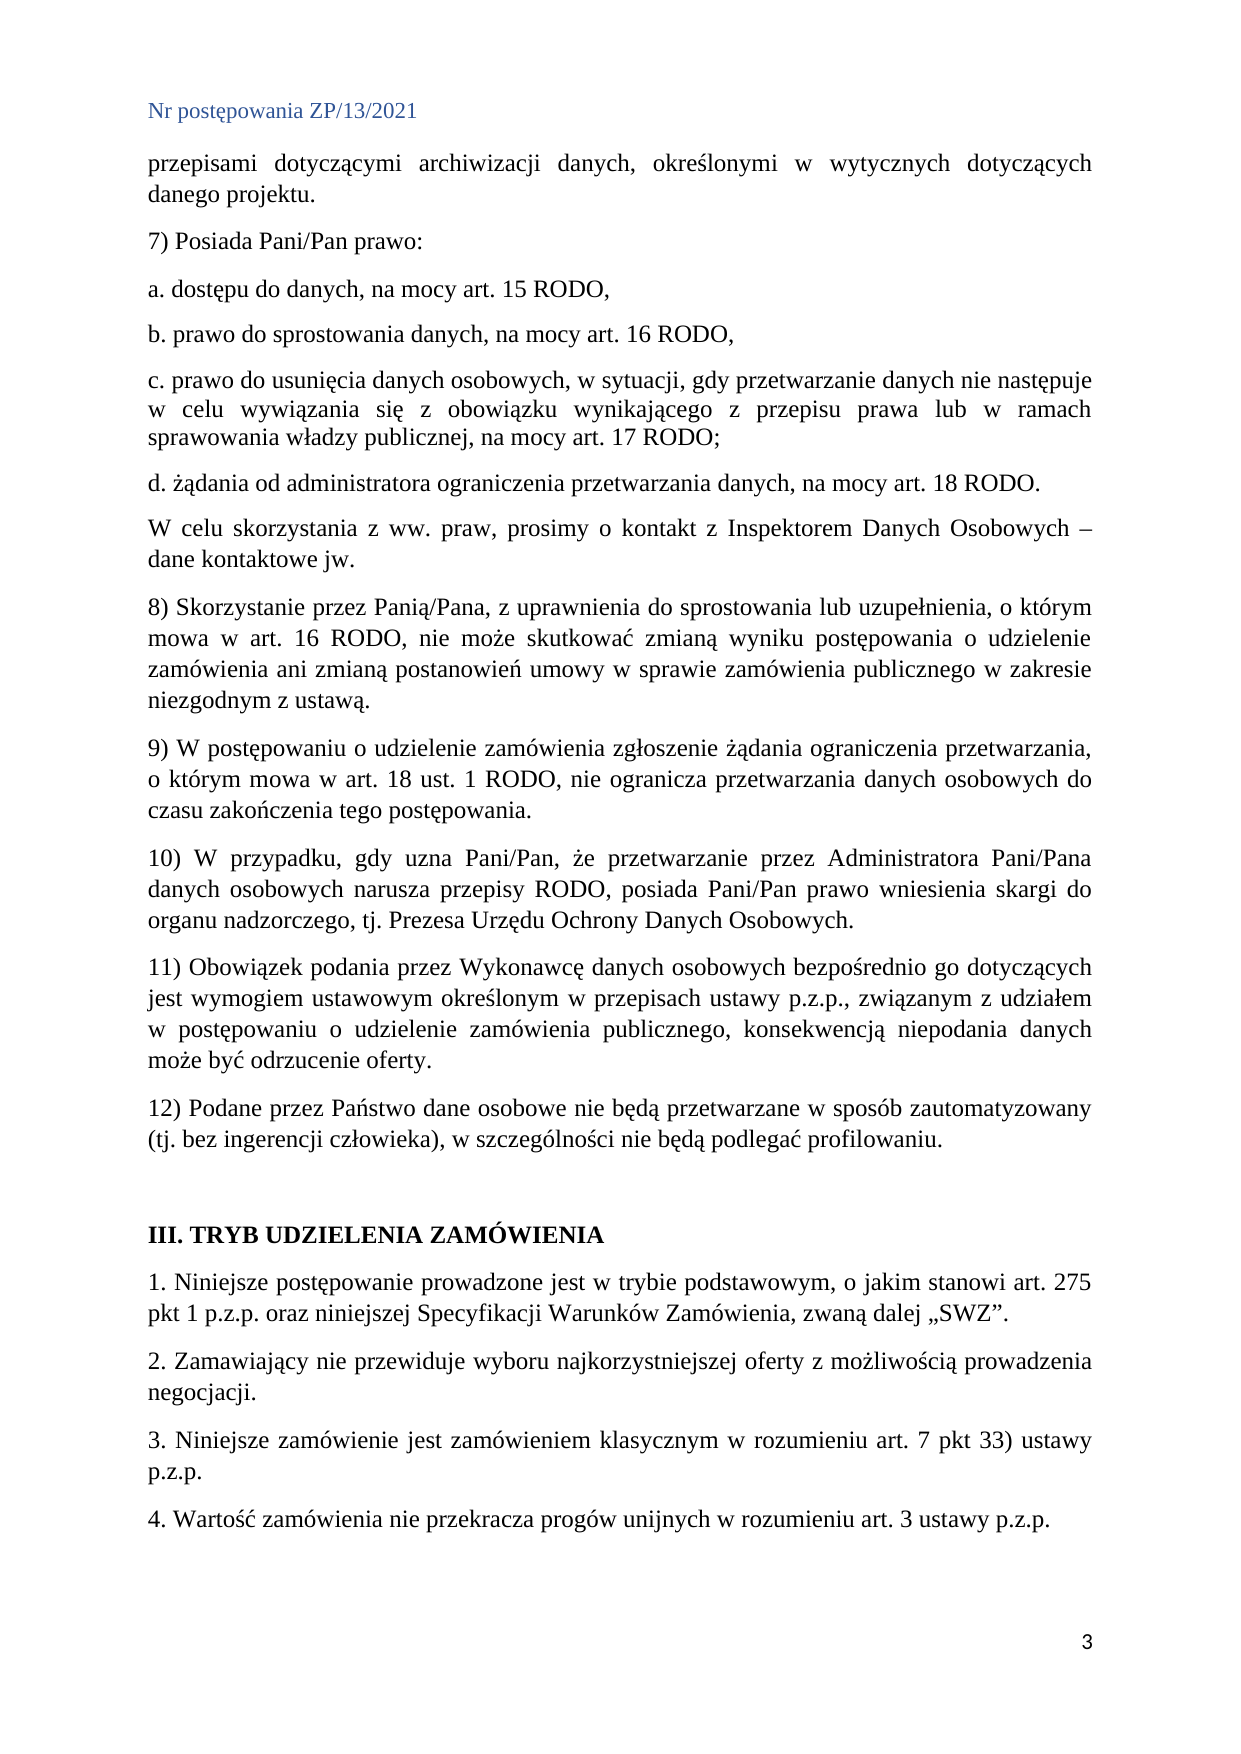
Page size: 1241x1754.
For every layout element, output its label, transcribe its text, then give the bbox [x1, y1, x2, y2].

text 4. Wartość zamówienia nie przekracza progów unijnych w rozumieniu art. 3 ustawy p.z.p. [148, 1504, 1093, 1532]
text b. prawo do sprostowania danych, na mocy art. 16 RODO, [148, 319, 1093, 348]
text III. TRYB UDZIELENIA ZAMÓWIENIA [148, 1220, 1093, 1248]
text a. dostępu do danych, na mocy art. 15 RODO, [148, 274, 1093, 303]
text 3. Niniejsze zamówienie jest zamówieniem klasycznym w rozumieniu art. 7 pkt 33) ustawy p.z.p. [148, 1425, 1093, 1485]
text 1. Niniejsze postępowanie prowadzone jest w trybie podstawowym, o jakim stanowi art. 275 pkt 1 p.z.p. oraz niniejszej Specyfikacji Warunków Zamówienia, zwaną dalej „SWZ”. [148, 1267, 1093, 1327]
text 8) Skorzystanie przez Panią/Pana, z uprawnienia do sprostowania lub uzupełnienia, o którym mowa w art. 16 RODO, nie może skutkować zmianą wyniku postępowania o udzielenie zamówienia ani zmianą postanowień umowy w sprawie zamówienia publicznego w zakresie niezgodnym z ustawą. [148, 592, 1093, 714]
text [148, 148, 1093, 207]
text W celu skorzystania z ww. praw, prosimy o kontakt z Inspektorem Danych Osobowych – dane kontaktowe jw. [148, 513, 1093, 573]
text d. żądania od administratora ograniczenia przetwarzania danych, na mocy art. 18 RODO. [148, 468, 1093, 497]
text 12) Podane przez Państwo dane osobowe nie będą przetwarzane w sposób zautomatyzowany (tj. bez ingerencji człowieka), w szczególności nie będą podlegać profilowaniu. [148, 1093, 1093, 1153]
text c. prawo do usunięcia danych osobowych, w sytuacji, gdy przetwarzanie danych nie następuje w celu wywiązania się z obowiązku wynikającego z przepisu prawa lub w ramach sprawowania władzy publicznej, na mocy art. 17 RODO; [148, 365, 1093, 451]
text 11) Obowiązek podania przez Wykonawcę danych osobowych bezpośrednio go dotyczących jest wymogiem ustawowym określonym w przepisach ustawy p.z.p., związanym z udziałem w postępowaniu o udzielenie zamówienia publicznego, konsekwencją niepodania danych może być odrzucenie oferty. [148, 952, 1093, 1074]
text 7) Posiada Pani/Pan prawo: [148, 226, 1093, 255]
text 10) W przypadku, gdy uzna Pani/Pan, że przetwarzanie przez Administratora Pani/Pana danych osobowych narusza przepisy RODO, posiada Pani/Pan prawo wniesienia skargi do organu nadzorczego, tj. Prezesa Urzędu Ochrony Danych Osobowych. [148, 843, 1093, 933]
text 9) W postępowaniu o udzielenie zamówienia zgłoszenie żądania ograniczenia przetwarzania, o którym mowa w art. 18 ust. 1 RODO, nie ogranicza przetwarzania danych osobowych do czasu zakończenia tego postępowania. [148, 733, 1093, 824]
text 2. Zamawiający nie przewiduje wyboru najkorzystniejszej oferty z możliwością prowadzenia negocjacji. [148, 1346, 1093, 1406]
